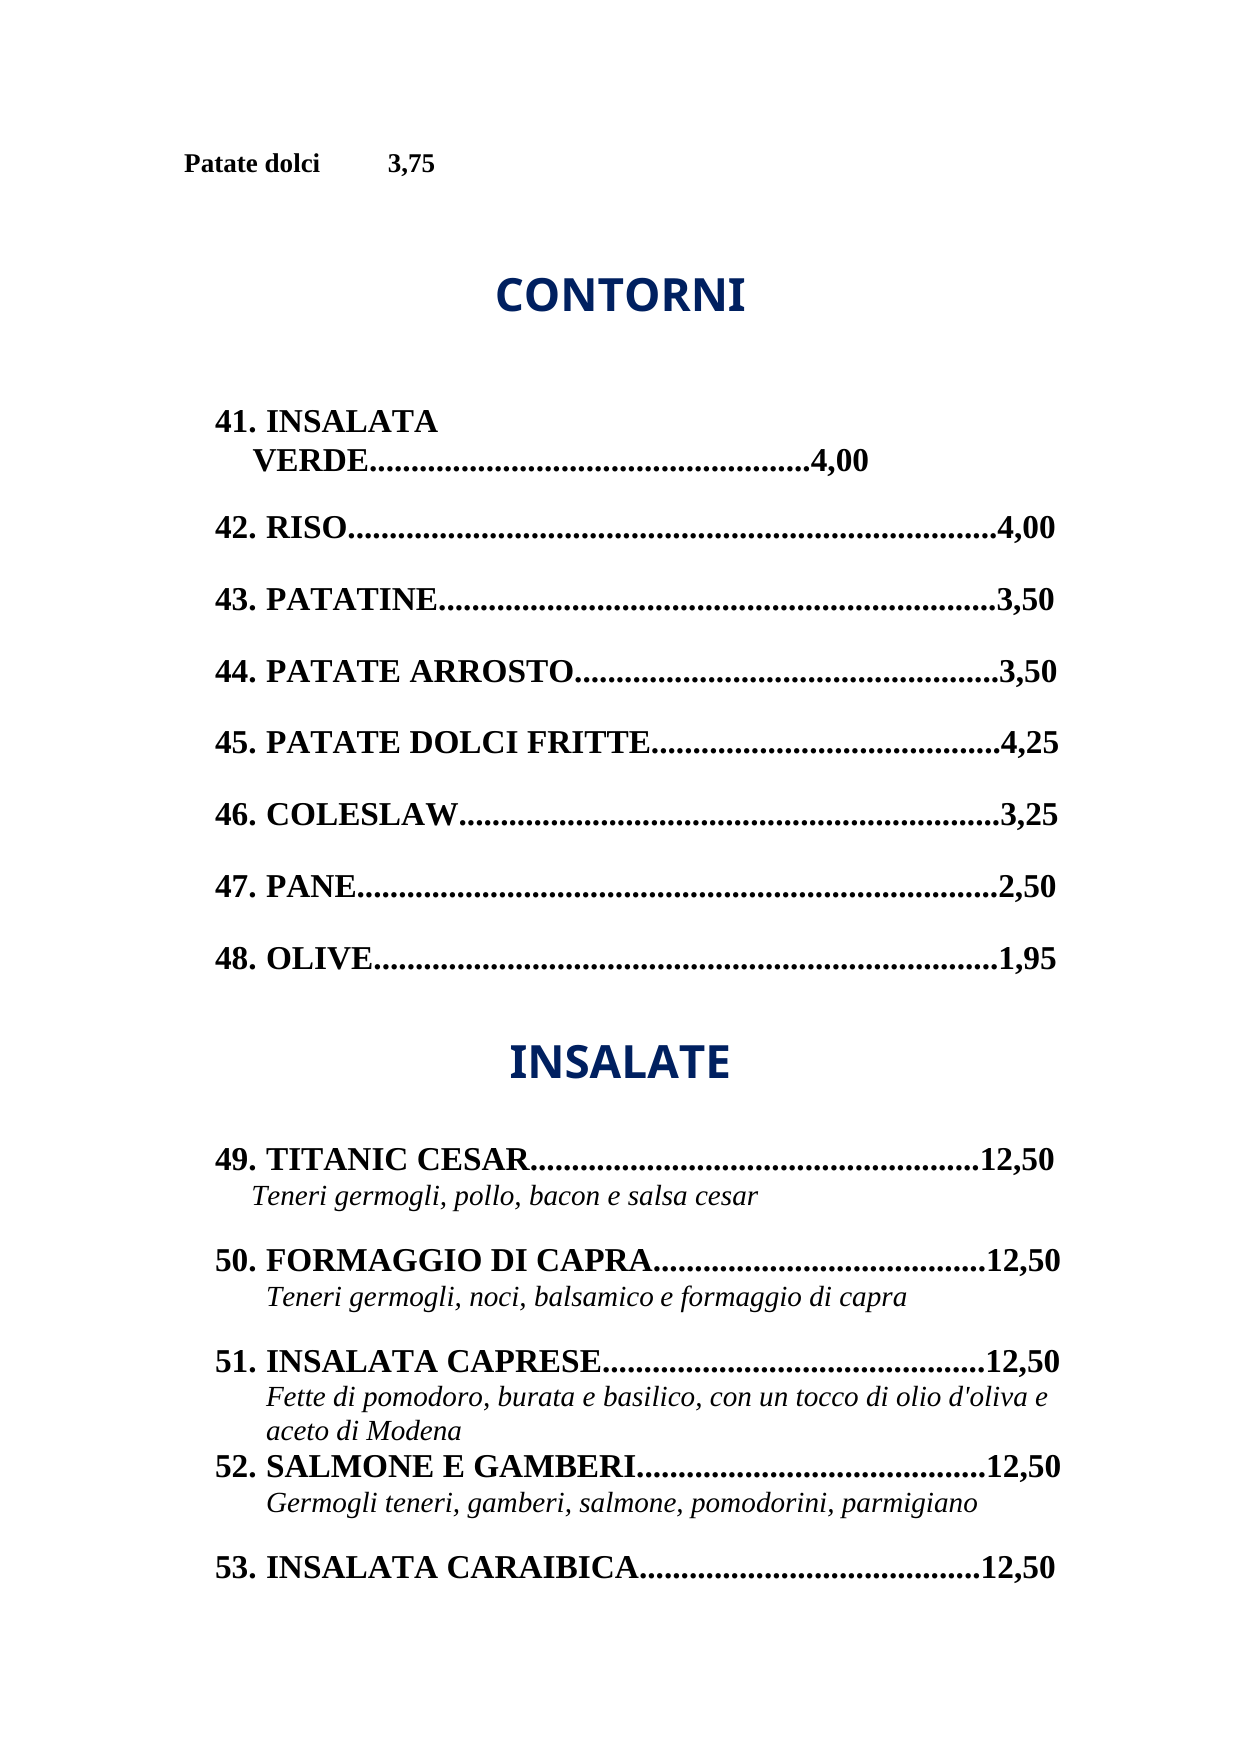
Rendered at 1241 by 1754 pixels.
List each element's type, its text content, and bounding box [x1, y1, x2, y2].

list RISO..............................................................................4,00 [215, 507, 1063, 545]
list Germogli teneri, gamberi, salmone, pomodorini, parmigiano [266, 1485, 1063, 1518]
text Teneri germogli, pollo, bacon e salsa cesar [251, 1178, 1063, 1212]
list PATATINE...................................................................3,50 [215, 579, 1063, 617]
list PATATE ARROSTO...................................................3,50 [215, 651, 1063, 689]
list INSALATA VERDE.....................................................4,00 [215, 402, 1063, 478]
text INSALATE [177, 1029, 1063, 1092]
list OLIVE...........................................................................1,95 [215, 938, 1063, 977]
text CONTORNI [177, 263, 1063, 325]
list COLESLAW.................................................................3,25 [215, 794, 1063, 833]
list Teneri germogli, noci, balsamico e formaggio di capra [266, 1279, 1063, 1312]
list PATATE DOLCI FRITTE..........................................4,25 [215, 723, 1063, 761]
list PANE.............................................................................2,50 [215, 866, 1063, 905]
list INSALATA CAPRESE..............................................12,50 [215, 1341, 1063, 1379]
text Patate dolci 3,75 [177, 148, 1063, 179]
list FORMAGGIO DI CAPRA........................................12,50 [215, 1240, 1063, 1279]
list TITANIC CESAR......................................................12,50 [215, 1140, 1063, 1178]
list Fette di pomodoro, burata e basilico, con un tocco di olio d'oliva e aceto di Modena [266, 1379, 1063, 1446]
list SALMONE E GAMBERI..........................................12,50 [215, 1446, 1063, 1485]
list INSALATA CARAIBICA.........................................12,50 [215, 1547, 1063, 1585]
